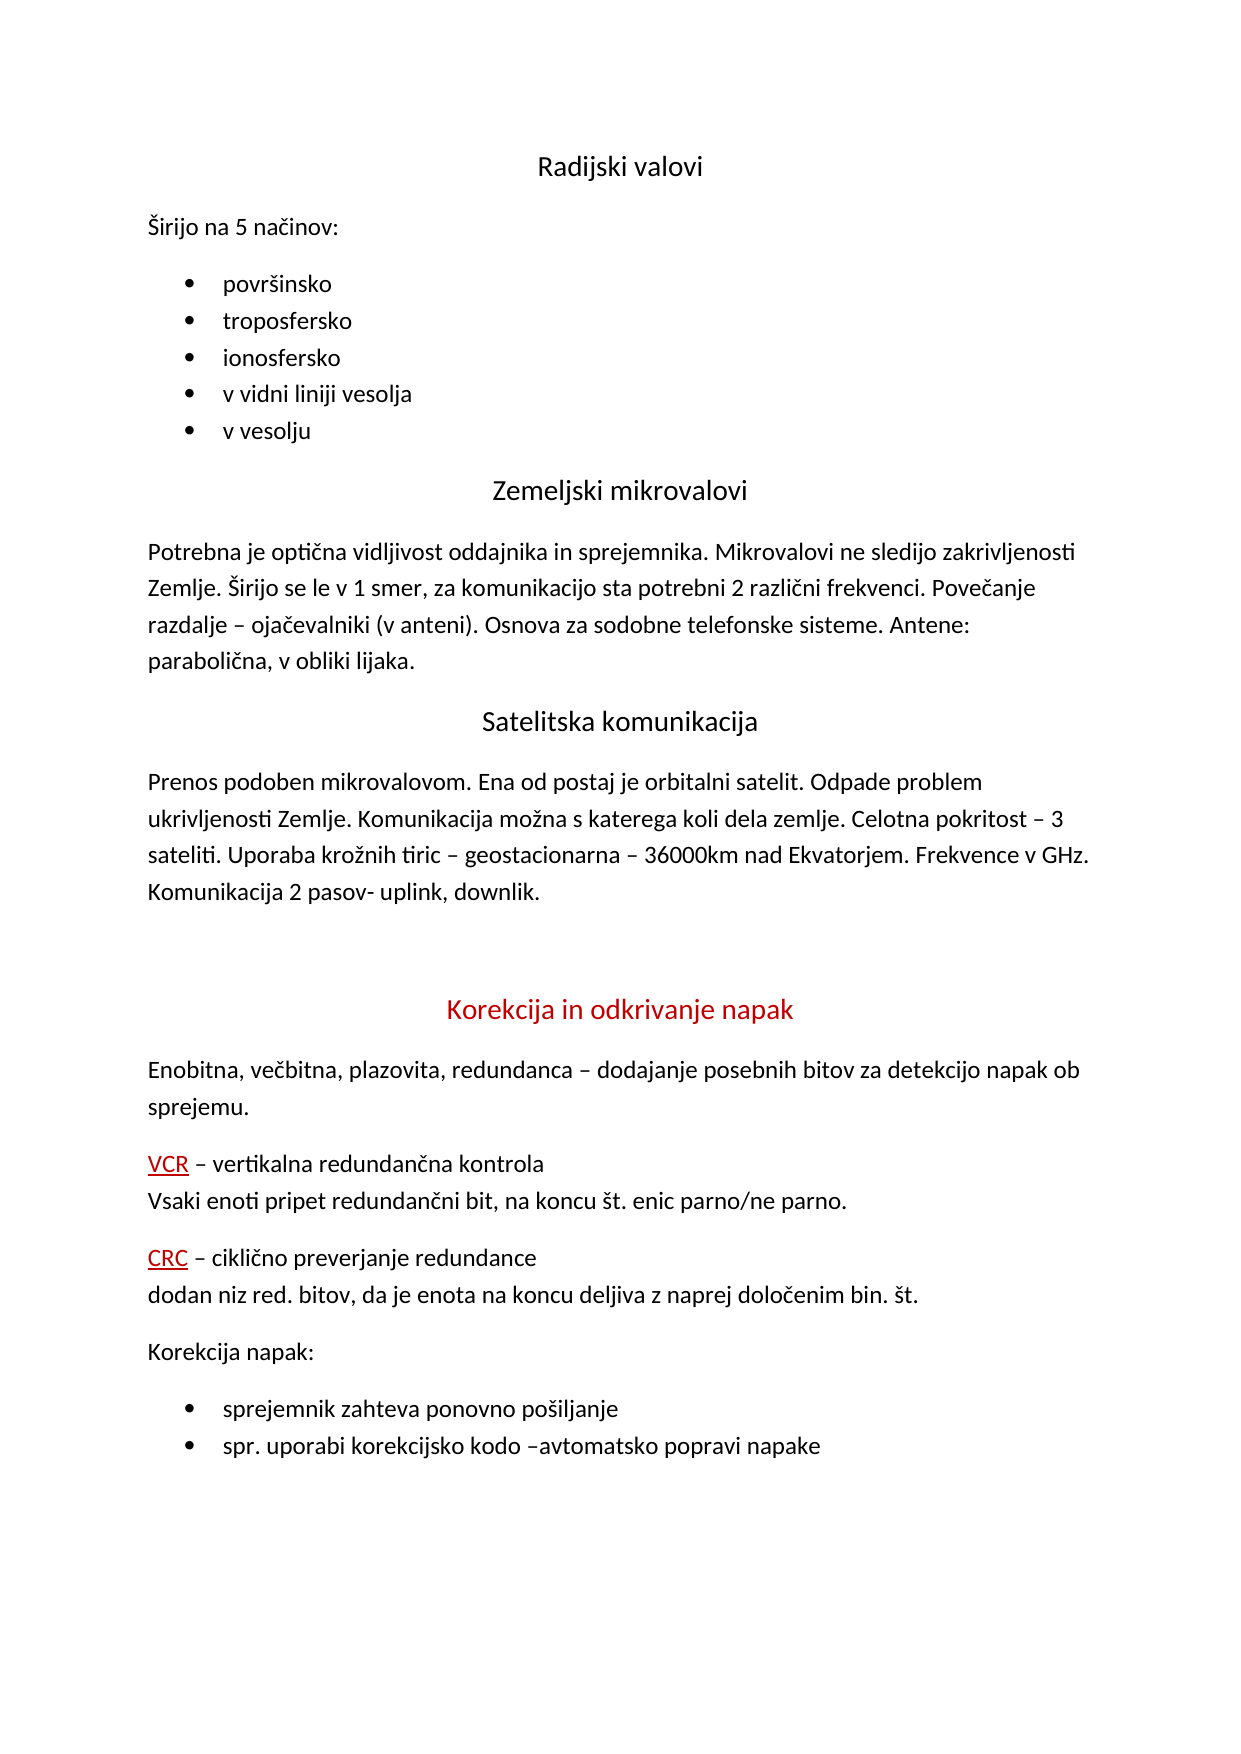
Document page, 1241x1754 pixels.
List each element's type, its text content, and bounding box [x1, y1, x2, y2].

text Korekcija napak: [148, 1336, 1093, 1367]
text VCR – vertikalna redundančna kontrola Vsaki enoti pripet redundančni bit, na koncu št. enic parno/ne parno. [148, 1148, 1093, 1215]
list troposfersko [185, 305, 1093, 336]
list ionosfersko [185, 342, 1093, 372]
text Širijo na 5 načinov: [148, 211, 1093, 242]
text Zemeljski mikrovalovi [148, 472, 1093, 508]
list površinsko [185, 268, 1093, 299]
text Radijski valovi [148, 148, 1093, 183]
list spr. uporabi korekcijsko kodo –avtomatsko popravi napake [185, 1430, 1093, 1461]
list v vesolju [185, 415, 1093, 445]
text CRC – ciklično preverjanje redundance dodan niz red. bitov, da je enota na koncu deljiva z naprej določenim bin. št. [148, 1242, 1093, 1309]
text Korekcija in odkrivanje napak [148, 991, 1093, 1026]
text Satelitska komunikacija [148, 703, 1093, 738]
list sprejemnik zahteva ponovno pošiljanje [185, 1394, 1093, 1424]
text Enobitna, večbitna, plazovita, redundanca – dodajanje posebnih bitov za detekcijo napak ob sprejemu. [148, 1054, 1093, 1121]
text Prenos podoben mikrovalovom. Ena od postaj je orbitalni satelit. Odpade problem ukrivljenosti Zemlje. Komunikacija možna s katerega koli dela zemlje. Celotna pokritost – 3 sateliti. Uporaba krožnih tiric – geostacionarna – 36000km nad Ekvatorjem. Frekvence v GHz. Komunikacija 2 pasov- uplink, downlik. [148, 766, 1093, 907]
list v vidni liniji vesolja [185, 378, 1093, 409]
text Potrebna je optična vidljivost oddajnika in sprejemnika. Mikrovalovi ne sledijo zakrivljenosti Zemlje. Širijo se le v 1 smer, za komunikacijo sta potrebni 2 različni frekvenci. Povečanje razdalje – ojačevalniki (v anteni). Osnova za sodobne telefonske sisteme. Antene: parabolična, v obliki lijaka. [148, 536, 1093, 676]
